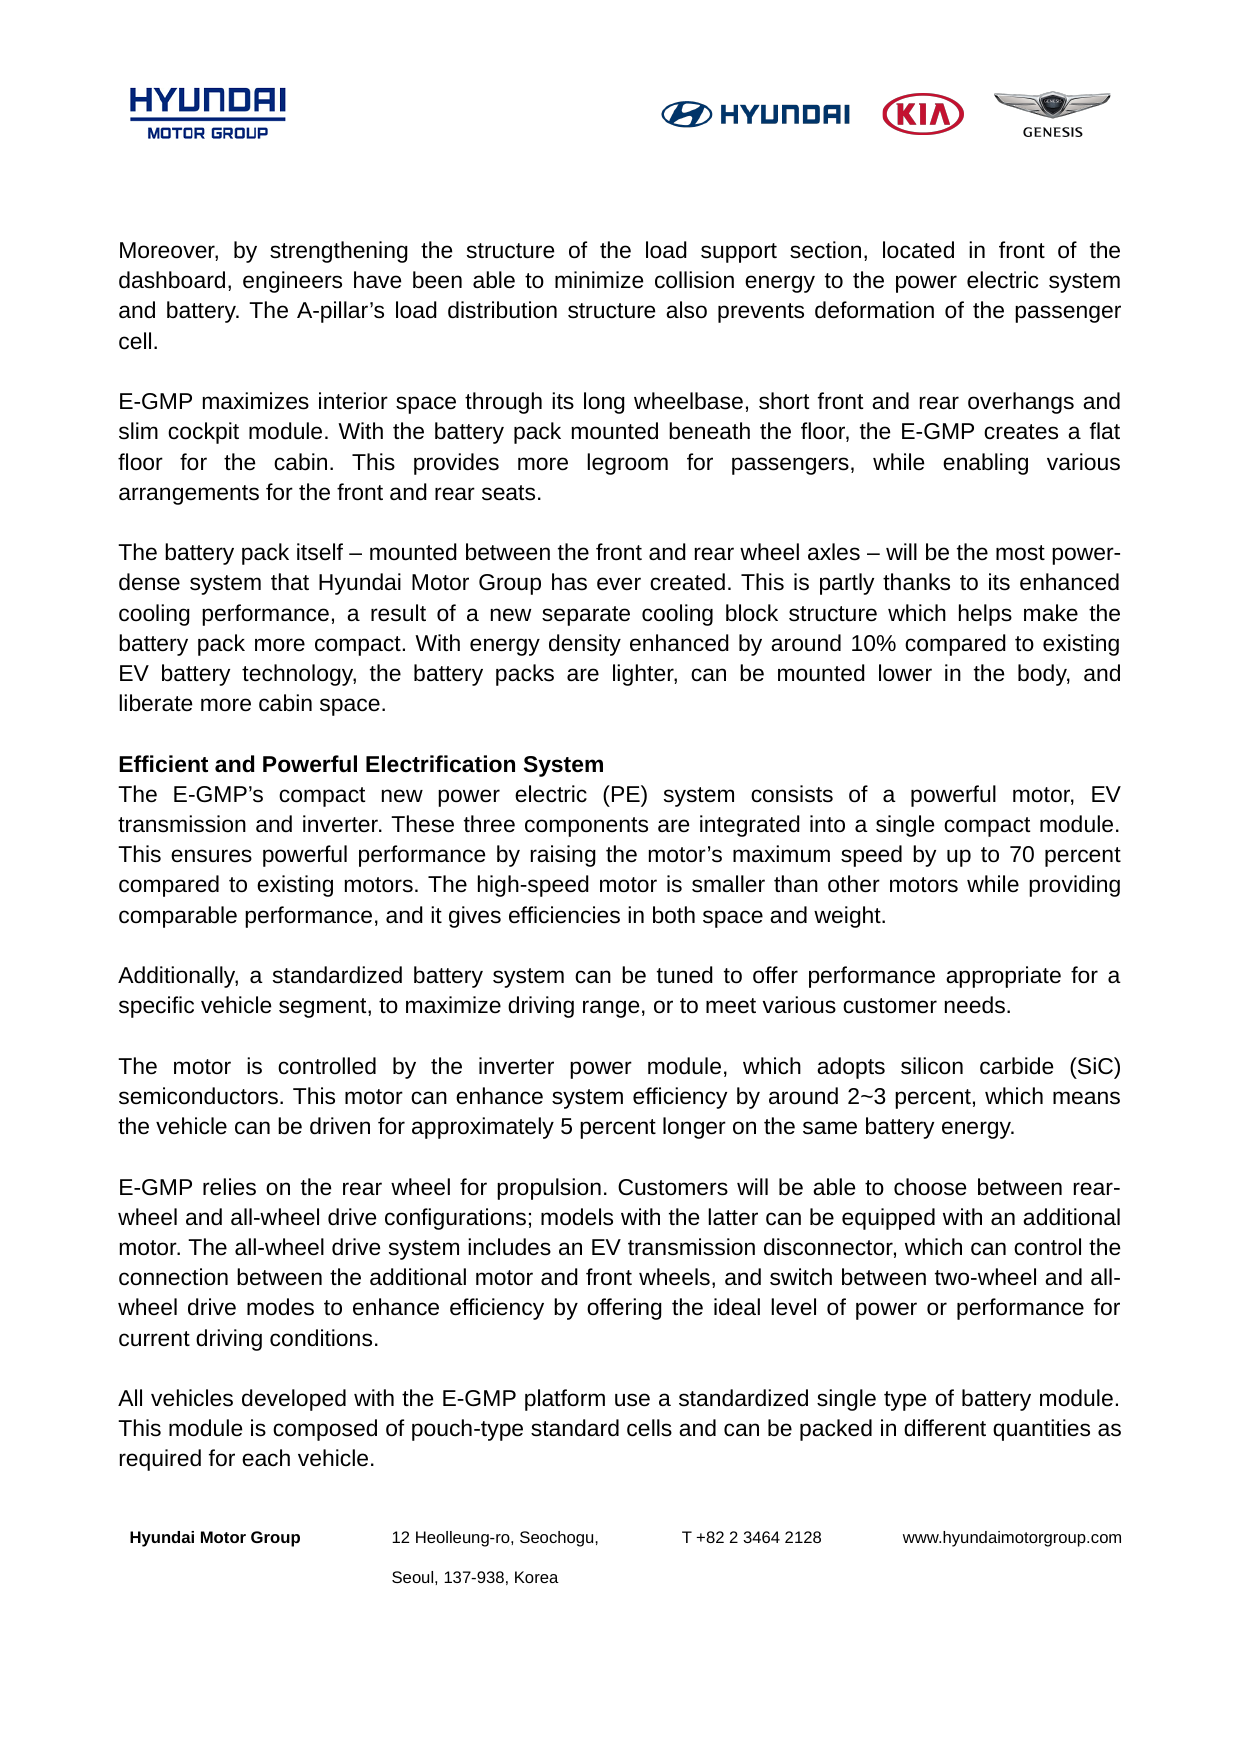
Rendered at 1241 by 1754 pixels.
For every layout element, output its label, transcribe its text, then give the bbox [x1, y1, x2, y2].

text The motor is controlled by the inverter power module, which adopts silicon carbide (SiC) semiconductors. This motor can enhance system efficiency by around 2~3 percent, which means the vehicle can be driven for approximately 5 percent longer on the same battery energy. [118, 1053, 1122, 1139]
picture [882, 93, 964, 135]
text The E-GMP’s compact new power electric (PE) system consists of a powerful motor, EV transmission and inverter. These three components are integrated into a single compact module. This ensures powerful performance by raising the motor’s maximum speed by up to 70 percent compared to existing motors. The high-speed motor is smaller than other motors while providing comparable performance, and it gives efficiencies in both space and weight. [118, 781, 1122, 928]
text The battery pack itself – mounted between the front and rear wheel axles – will be the most power-dense system that Hyundai Motor Group has ever created. This is partly thanks to its enhanced cooling performance, a result of a new separate cooling block structure which helps make the battery pack more compact. With energy density enhanced by around 10% compared to existing EV battery technology, the battery packs are lighter, can be mounted lower in the body, and liberate more cabin space. [118, 539, 1122, 716]
text Efficient and Powerful Electrification System [118, 751, 1122, 777]
text Additionally, a standardized battery system can be tuned to offer performance appropriate for a specific vehicle segment, to maximize driving range, or to meet various customer needs. [118, 962, 1122, 1018]
text Moreover, by strengthening the structure of the load support section, located in front of the dashboard, engineers have been able to minimize collision energy to the power electric system and battery. The A-pillar’s load distribution structure also prevents deformation of the passenger cell. [118, 237, 1122, 354]
picture [648, 86, 862, 142]
text E-GMP relies on the rear wheel for propulsion. Customers will be able to choose between rear-wheel and all-wheel drive configurations; models with the latter can be equipped with an additional motor. The all-wheel drive system includes an EV transmission disconnector, which can control the connection between the additional motor and front wheels, and switch between two-wheel and all-wheel drive modes to enhance efficiency by offering the ideal level of power or performance for current driving conditions. [118, 1173, 1122, 1351]
text E-GMP maximizes interior space through its long wheelbase, short front and rear overhangs and slim cockpit module. With the battery pack mounted beneath the floor, the E-GMP creates a flat floor for the cabin. This provides more legroom for passengers, while enabling various arrangements for the front and rear seats. [118, 388, 1122, 505]
text All vehicles developed with the E-GMP platform use a standardized single type of battery module. This module is composed of pouch-type standard cells and can be packed in different quantities as required for each vehicle. [118, 1385, 1122, 1472]
picture [128, 86, 288, 142]
picture [994, 88, 1111, 140]
